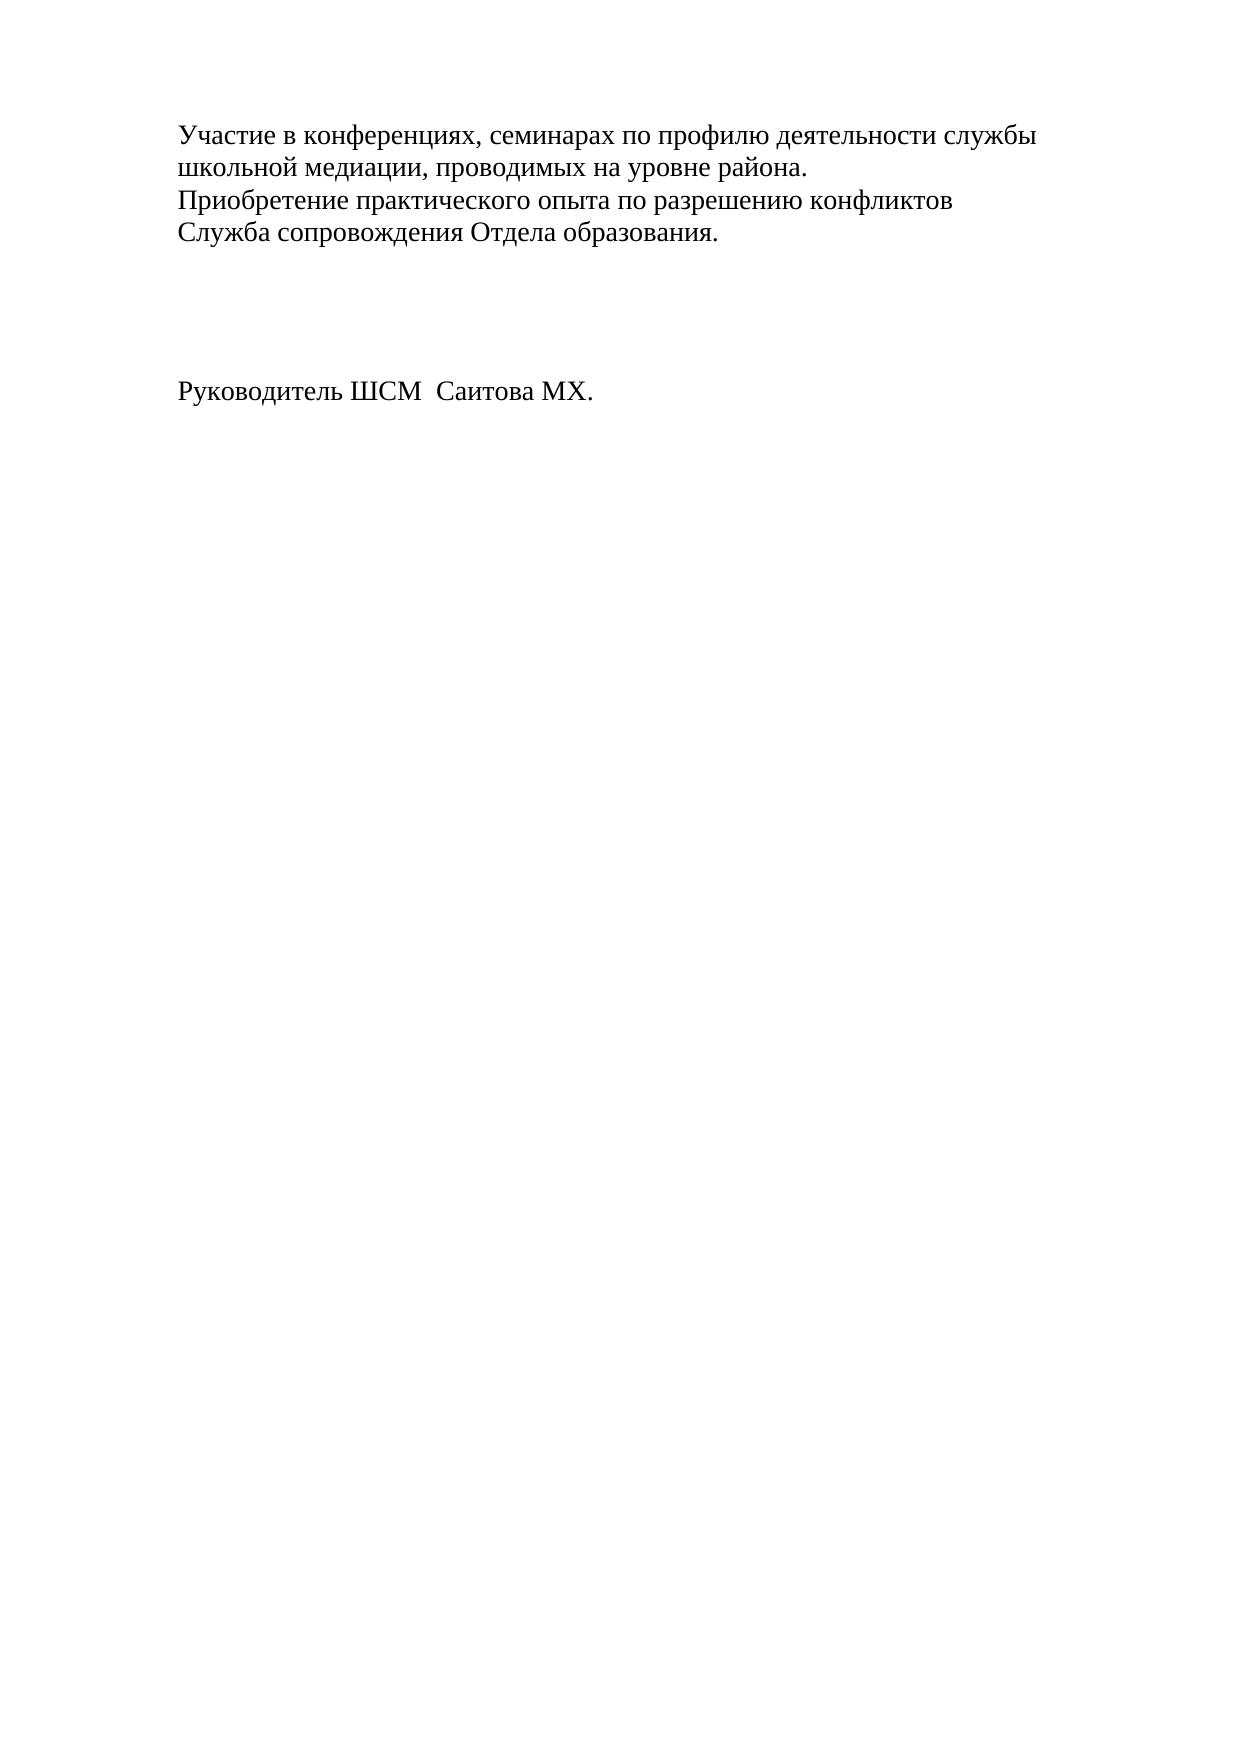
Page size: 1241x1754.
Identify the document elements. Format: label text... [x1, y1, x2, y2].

text Служба сопровождения Отдела образования. [177, 215, 1152, 248]
text Участие в конференциях, семинарах по профилю деятельности службы школьной медиации, проводимых на уровне района. [177, 118, 1152, 183]
text Руководитель ШСМ Саитова МХ. [177, 374, 1152, 406]
text Приобретение практического опыта по разрешению конфликтов [177, 183, 1152, 215]
